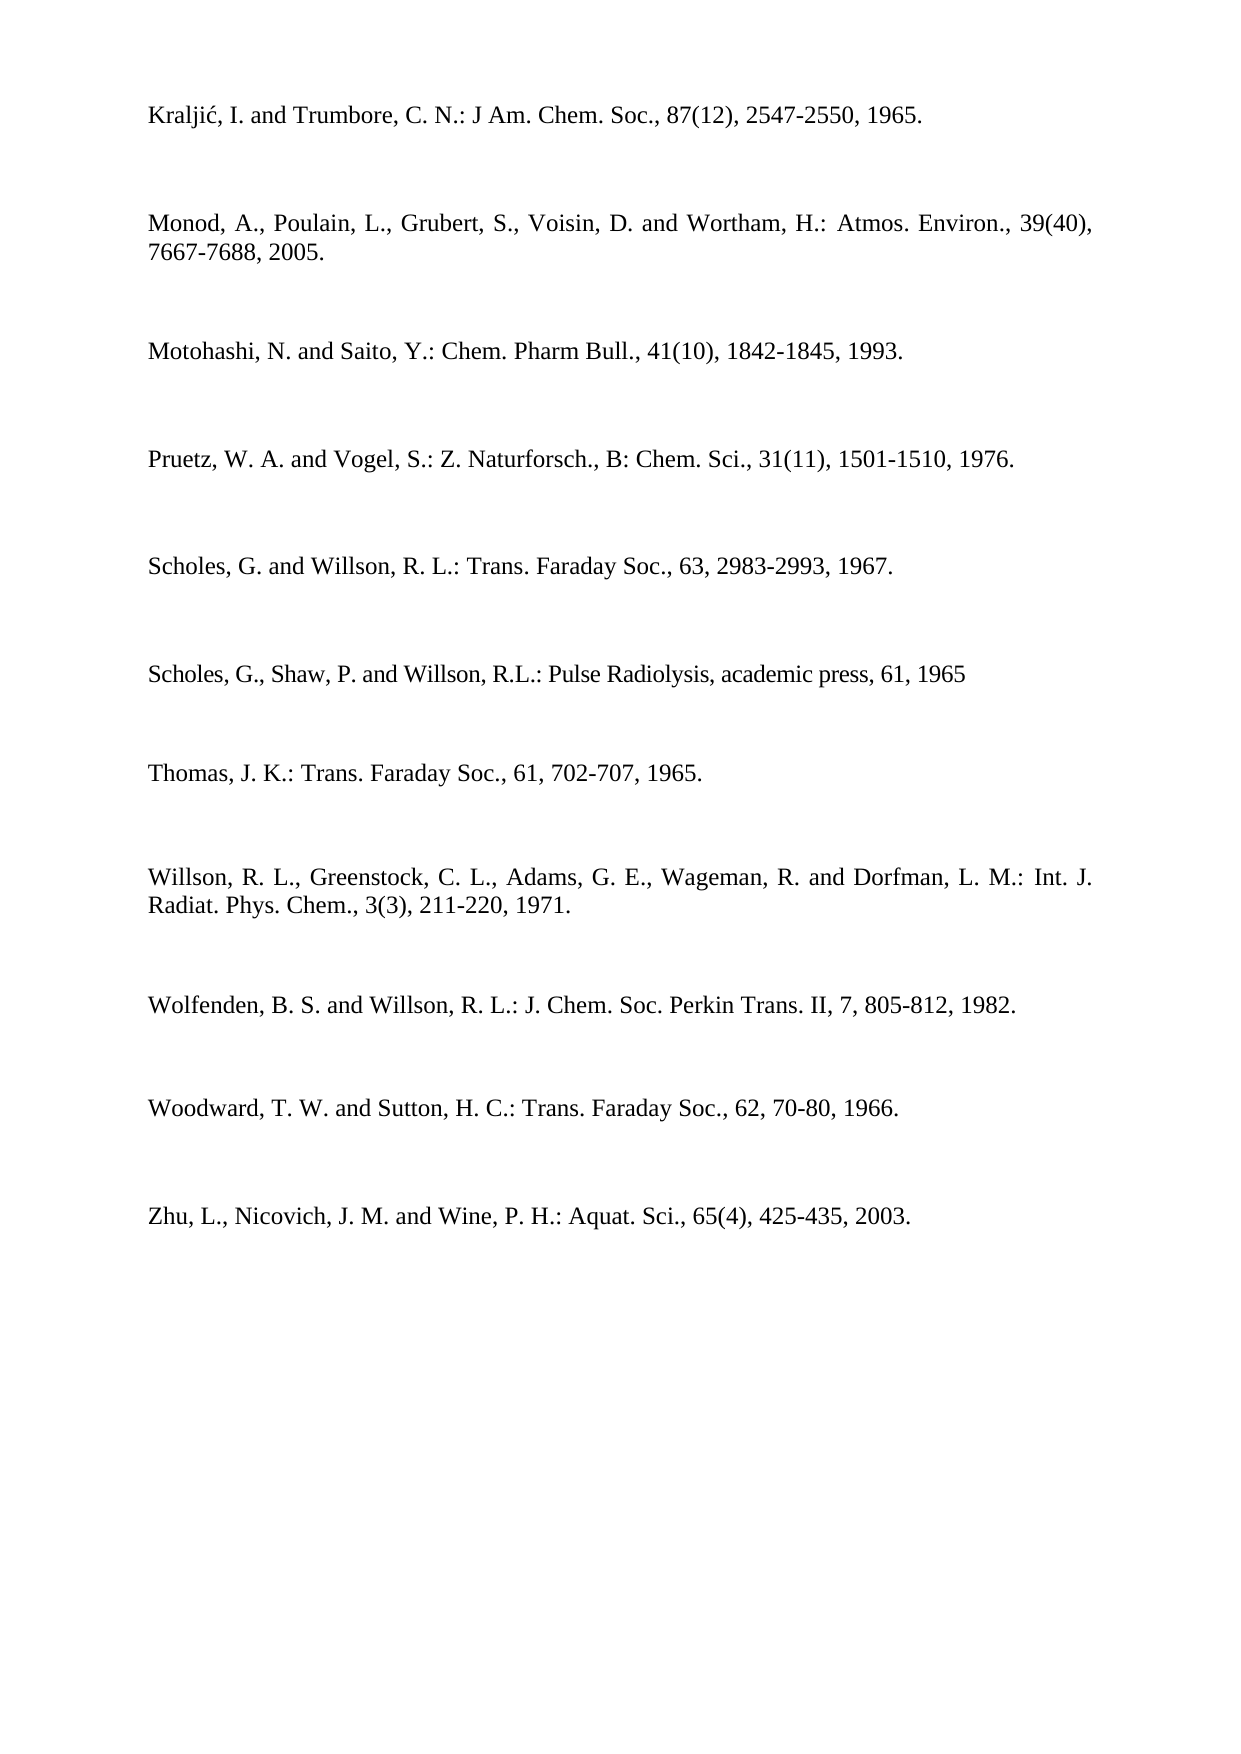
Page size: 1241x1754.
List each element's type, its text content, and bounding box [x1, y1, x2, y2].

text Scholes, G., Shaw, P. and Willson, R.L.: Pulse Radiolysis, academic press, 61, 1965 [148, 659, 1092, 688]
text Scholes, G. and Willson, R. L.: Trans. Faraday Soc., 63, 2983-2993, 1967. [148, 551, 1092, 580]
text Wolfenden, B. S. and Willson, R. L.: J. Chem. Soc. Perkin Trans. II, 7, 805-812, 1982. [148, 990, 1092, 1018]
text Pruetz, W. A. and Vogel, S.: Z. Naturforsch., B: Chem. Sci., 31(11), 1501-1510, 1976. [148, 444, 1092, 472]
text Zhu, L., Nicovich, J. M. and Wine, P. H.: Aquat. Sci., 65(4), 425-435, 2003. [148, 1201, 1092, 1229]
text Willson, R. L., Greenstock, C. L., Adams, G. E., Wageman, R. and Dorfman, L. M.: Int. J. Radiat. Phys. Chem., 3(3), 211-220, 1971. [148, 862, 1092, 919]
text Monod, A., Poulain, L., Grubert, S., Voisin, D. and Wortham, H.: Atmos. Environ., 39(40), 7667-7688, 2005. [148, 208, 1092, 266]
text Thomas, J. K.: Trans. Faraday Soc., 61, 702-707, 1965. [148, 758, 1092, 787]
text Woodward, T. W. and Sutton, H. C.: Trans. Faraday Soc., 62, 70-80, 1966. [148, 1093, 1092, 1122]
text Motohashi, N. and Saito, Y.: Chem. Pharm Bull., 41(10), 1842-1845, 1993. [148, 336, 1092, 365]
text Kraljić, I. and Trumbore, C. N.: J Am. Chem. Soc., 87(12), 2547-2550, 1965. [148, 100, 1092, 129]
